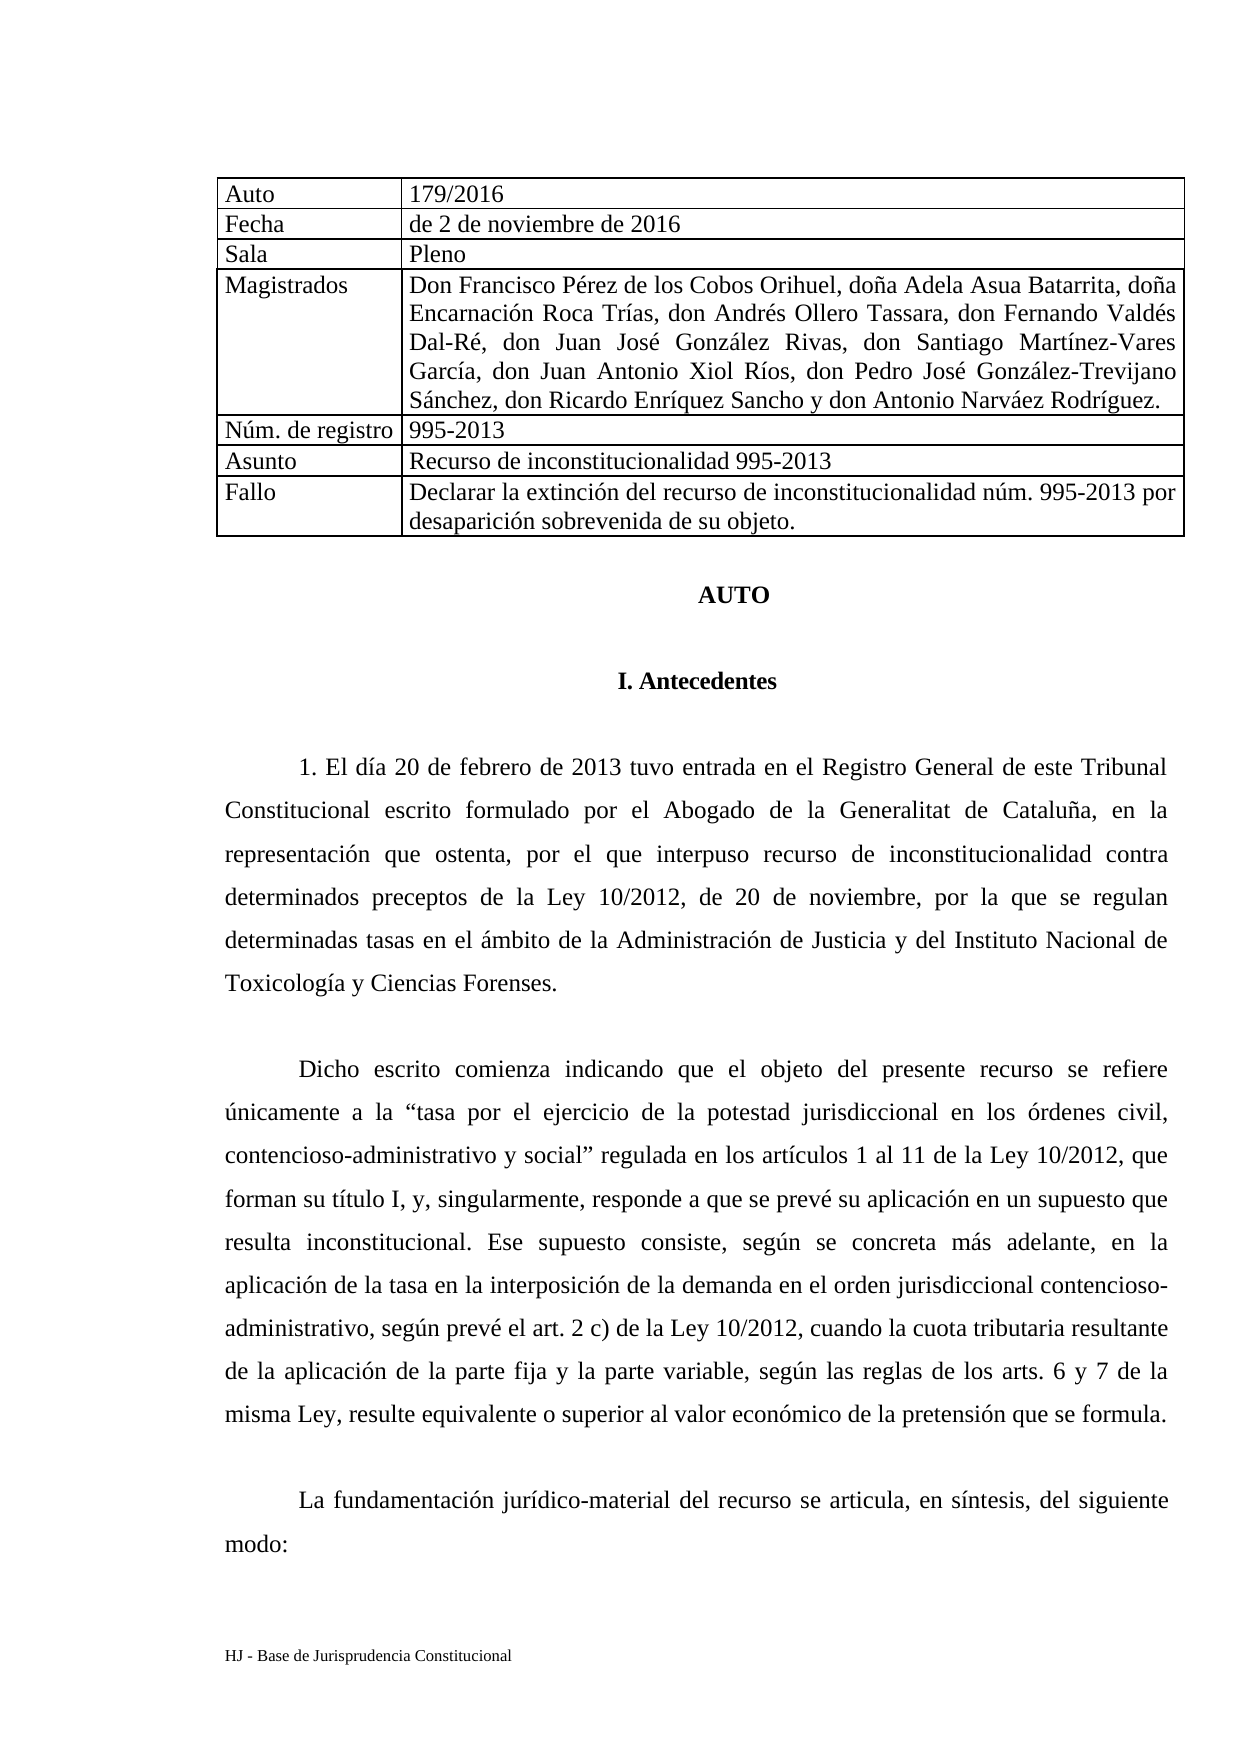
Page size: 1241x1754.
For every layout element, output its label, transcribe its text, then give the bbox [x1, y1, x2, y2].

table_cell Magistrados [218, 270, 401, 413]
table_cell Núm. de registro [218, 416, 401, 444]
table_cell 995-2013 [403, 416, 1183, 444]
table_cell Recurso de inconstitucionalidad 995-2013 [403, 446, 1183, 475]
text 1. El día 20 de febrero de 2013 tuvo entrada en el Registro General de este Tribunal Constitucional escrito formulado por el Abogado de la Generalitat de Cataluña, en la representación que ostenta, por el que interpuso recurso de inconstitucionalidad contra determinados preceptos de la Ley 10/2012, de 20 de noviembre, por la que se regulan determinadas tasas en el ámbito de la Administración de Justicia y del Instituto Nacional de Toxicología y Ciencias Forenses. [224, 752, 1169, 997]
table_cell Fallo [218, 477, 401, 535]
text AUTO [224, 580, 1169, 609]
text La fundamentación jurídico-material del recurso se articula, en síntesis, del siguiente modo: [224, 1486, 1169, 1557]
table_cell Sala [218, 240, 401, 268]
table_cell Pleno [402, 240, 1184, 268]
table_cell Asunto [218, 446, 401, 475]
table_cell de 2 de noviembre de 2016 [402, 209, 1184, 238]
table_cell Declarar la extinción del recurso de inconstitucionalidad núm. 995-2013 por desaparición sobrevenida de su objeto. [403, 477, 1183, 535]
table_cell Fecha [218, 209, 401, 238]
text Dicho escrito comienza indicando que el objeto del presente recurso se refiere únicamente a la “tasa por el ejercicio de la potestad jurisdiccional en los órdenes civil, contencioso-administrativo y social” regulada en los artículos 1 al 11 de la Ley 10/2012, que forman su título I, y, singularmente, responde a que se prevé su aplicación en un supuesto que resulta inconstitucional. Ese supuesto consiste, según se concreta más adelante, en la aplicación de la tasa en la interposición de la demanda en el orden jurisdiccional contencioso-administrativo, según prevé el art. 2 c) de la Ley 10/2012, cuando la cuota tributaria resultante de la aplicación de la parte fija y la parte variable, según las reglas de los arts. 6 y 7 de la misma Ley, resulte equivalente o superior al valor económico de la pretensión que se formula. [224, 1054, 1169, 1428]
text I. Antecedentes [224, 666, 1169, 695]
table_header Auto [218, 179, 401, 207]
table_header 179/2016 [402, 179, 1184, 207]
table_cell Don Francisco Pérez de los Cobos Orihuel, doña Adela Asua Batarrita, doña Encarnación Roca Trías, don Andrés Ollero Tassara, don Fernando Valdés Dal-Ré, don Juan José González Rivas, don Santiago Martínez-Vares García, don Juan Antonio Xiol Ríos, don Pedro José González-Trevijano Sánchez, don Ricardo Enríquez Sancho y don Antonio Narváez Rodríguez. [403, 270, 1183, 413]
